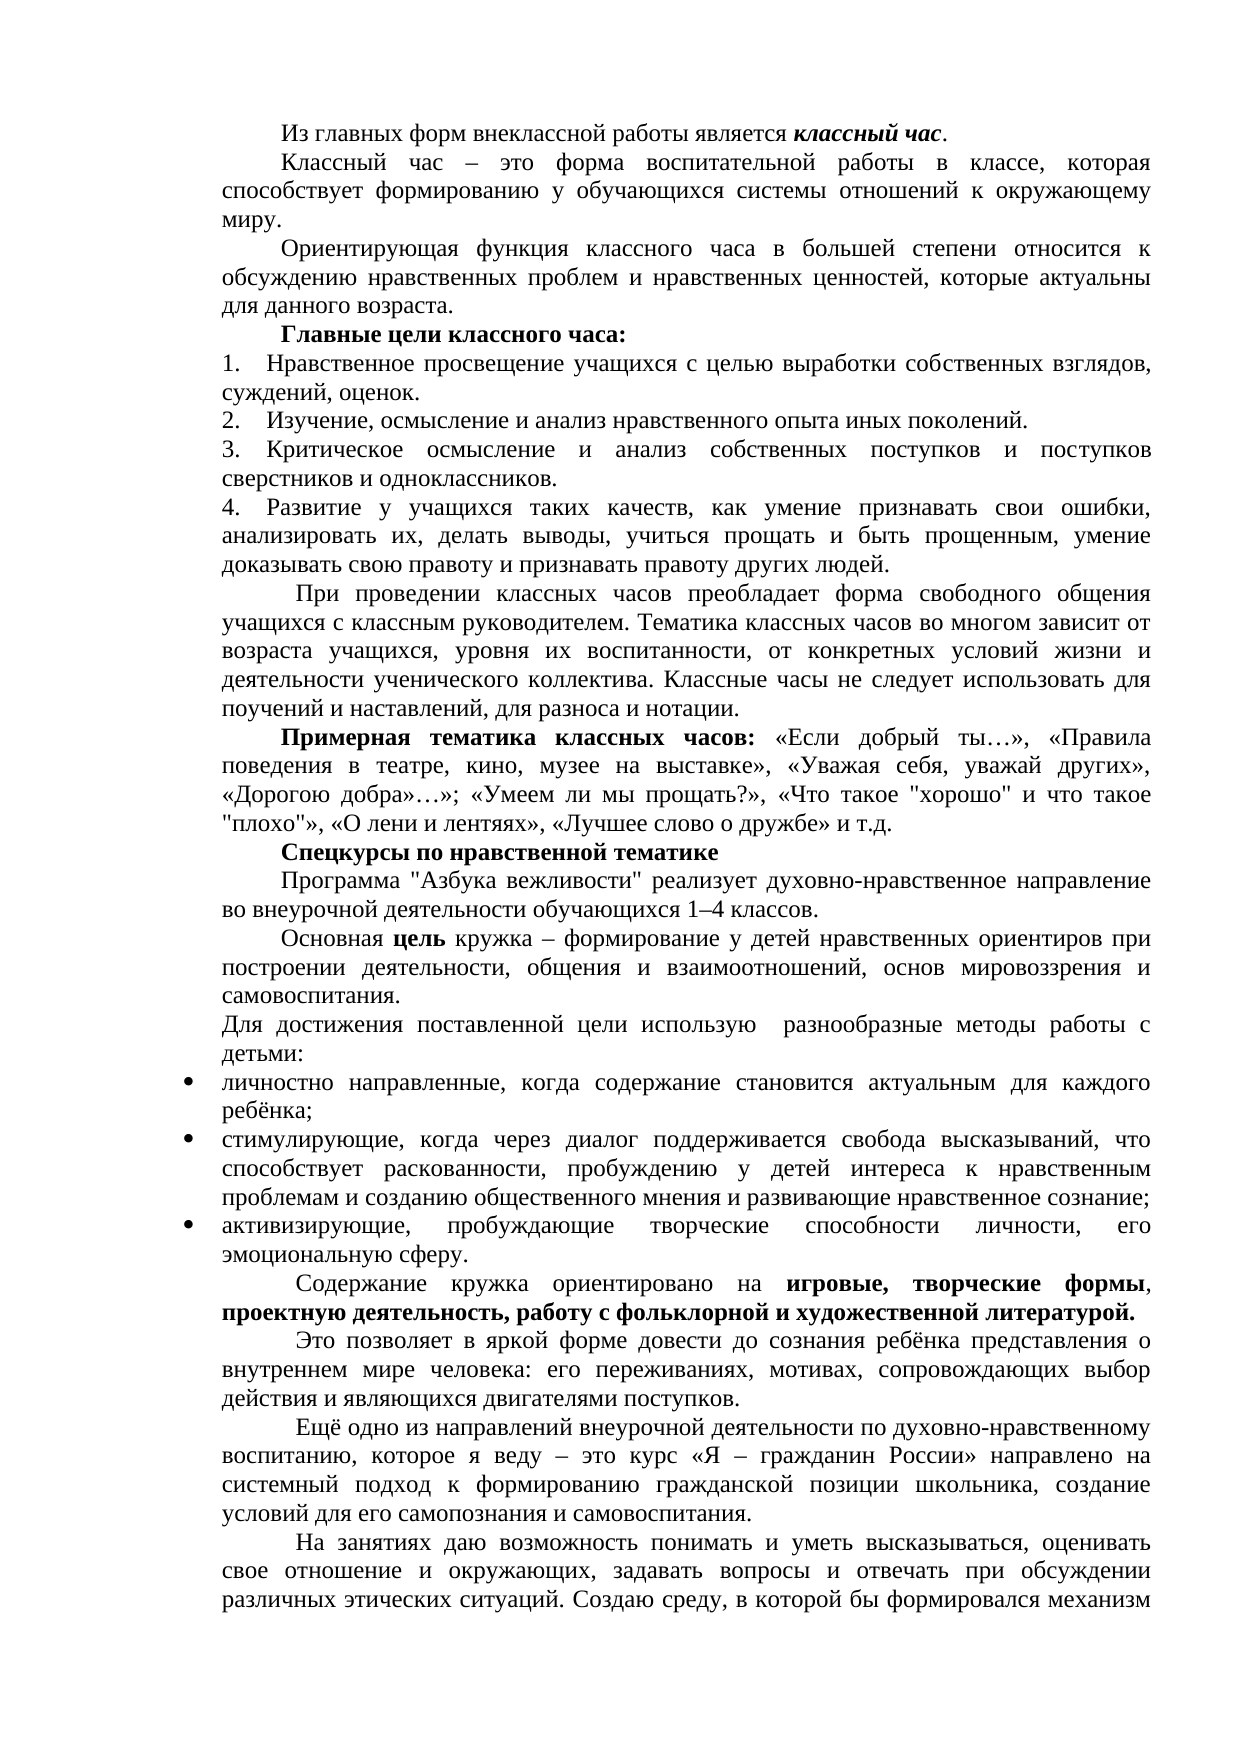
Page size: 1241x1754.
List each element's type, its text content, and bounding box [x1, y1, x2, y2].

list Изучение, осмысление и анализ нравственного опыта иных поколений. [222, 406, 1152, 434]
list стимулирующие, когда через диалог поддерживается свобода высказываний, что способствует раскованности, пробуждению у детей интереса к нравственным проблемам и созданию общественного мнения и развивающие нравственное сознание; [184, 1124, 1152, 1211]
text Классный час – это форма воспитательной работы в классе, которая способствует формированию у обучающихся системы отношений к окружающему миру. [222, 147, 1152, 233]
text Содержание кружка ориентировано на игровые, творческие формы, проектную деятельность, работу с фольклорной и художественной литературой. [222, 1268, 1152, 1326]
list Развитие у учащихся таких качеств, как умение признавать свои ошибки, анализировать их, делать выводы, учиться прощать и быть прощенным, умение доказывать свою правоту и признавать правоту других людей. [222, 492, 1152, 578]
text Примерная тематика классных часов: «Если добрый ты…», «Правила поведения в театре, кино, музее на выставке», «Уважая себя, уважай других», «Дорогою добра»…»; «Умеем ли мы прощать?», «Что такое "хорошо" и что такое "плохо"», «О лени и лентяях», «Лучшее слово о дружбе» и т.д. [222, 722, 1152, 837]
text При проведении классных часов преобладает форма свободного общения учащихся с классным руководителем. Тематика классных часов во многом зависит от возраста учащихся, уровня их воспитанности, от конкретных условий жизни и деятельности ученического коллектива. Классные часы не следует использовать для поучений и наставлений, для разноса и нотации. [222, 578, 1152, 722]
text Основная цель кружка – формирование у детей нравственных ориентиров при построении деятельности, общения и взаимоотношений, основ мировоззрения и самовоспитания. [222, 923, 1152, 1009]
text Из главных форм внеклассной работы является классный час. [222, 118, 1152, 147]
text Ещё одно из направлений внеурочной деятельности по духовно-нравственному воспитанию, которое я веду – это курс «Я – гражданин России» направлено на системный подход к формированию гражданской позиции школьника, создание условий для его самопознания и самовоспитания. [222, 1412, 1152, 1527]
text Программа "Азбука вежливости" реализует духовно-нравственное направление во внеурочной деятельности обучающихся 1–4 классов. [222, 866, 1152, 923]
list Критическое осмысление и анализ собственных поступков и поступков сверстников и одноклассников. [222, 434, 1152, 492]
list активизирующие, пробуждающие творческие способности личности, его эмоциональную сферу. [184, 1211, 1152, 1268]
text Спецкурсы по нравственной тематике [222, 837, 1152, 866]
text Главные цели классного часа: [222, 319, 1152, 348]
text Для достижения поставленной цели использую разнообразные методы работы с детьми: [222, 1009, 1152, 1067]
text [222, 1527, 1152, 1613]
text Это позволяет в яркой форме довести до сознания ребёнка представления о внутреннем мире человека: его переживаниях, мотивах, сопровождающих выбор действия и являющихся двигателями поступков. [222, 1326, 1152, 1412]
list Нравственное просвещение учащихся с целью выработки собственных взглядов, суждений, оценок. [222, 348, 1152, 406]
text Ориентирующая функция классного часа в большей степени относится к обсуждению нравственных проблем и нравственных ценностей, которые актуальны для данного возраста. [222, 233, 1152, 319]
list личностно направленные, когда содержание становится актуальным для каждого ребёнка; [184, 1067, 1152, 1124]
